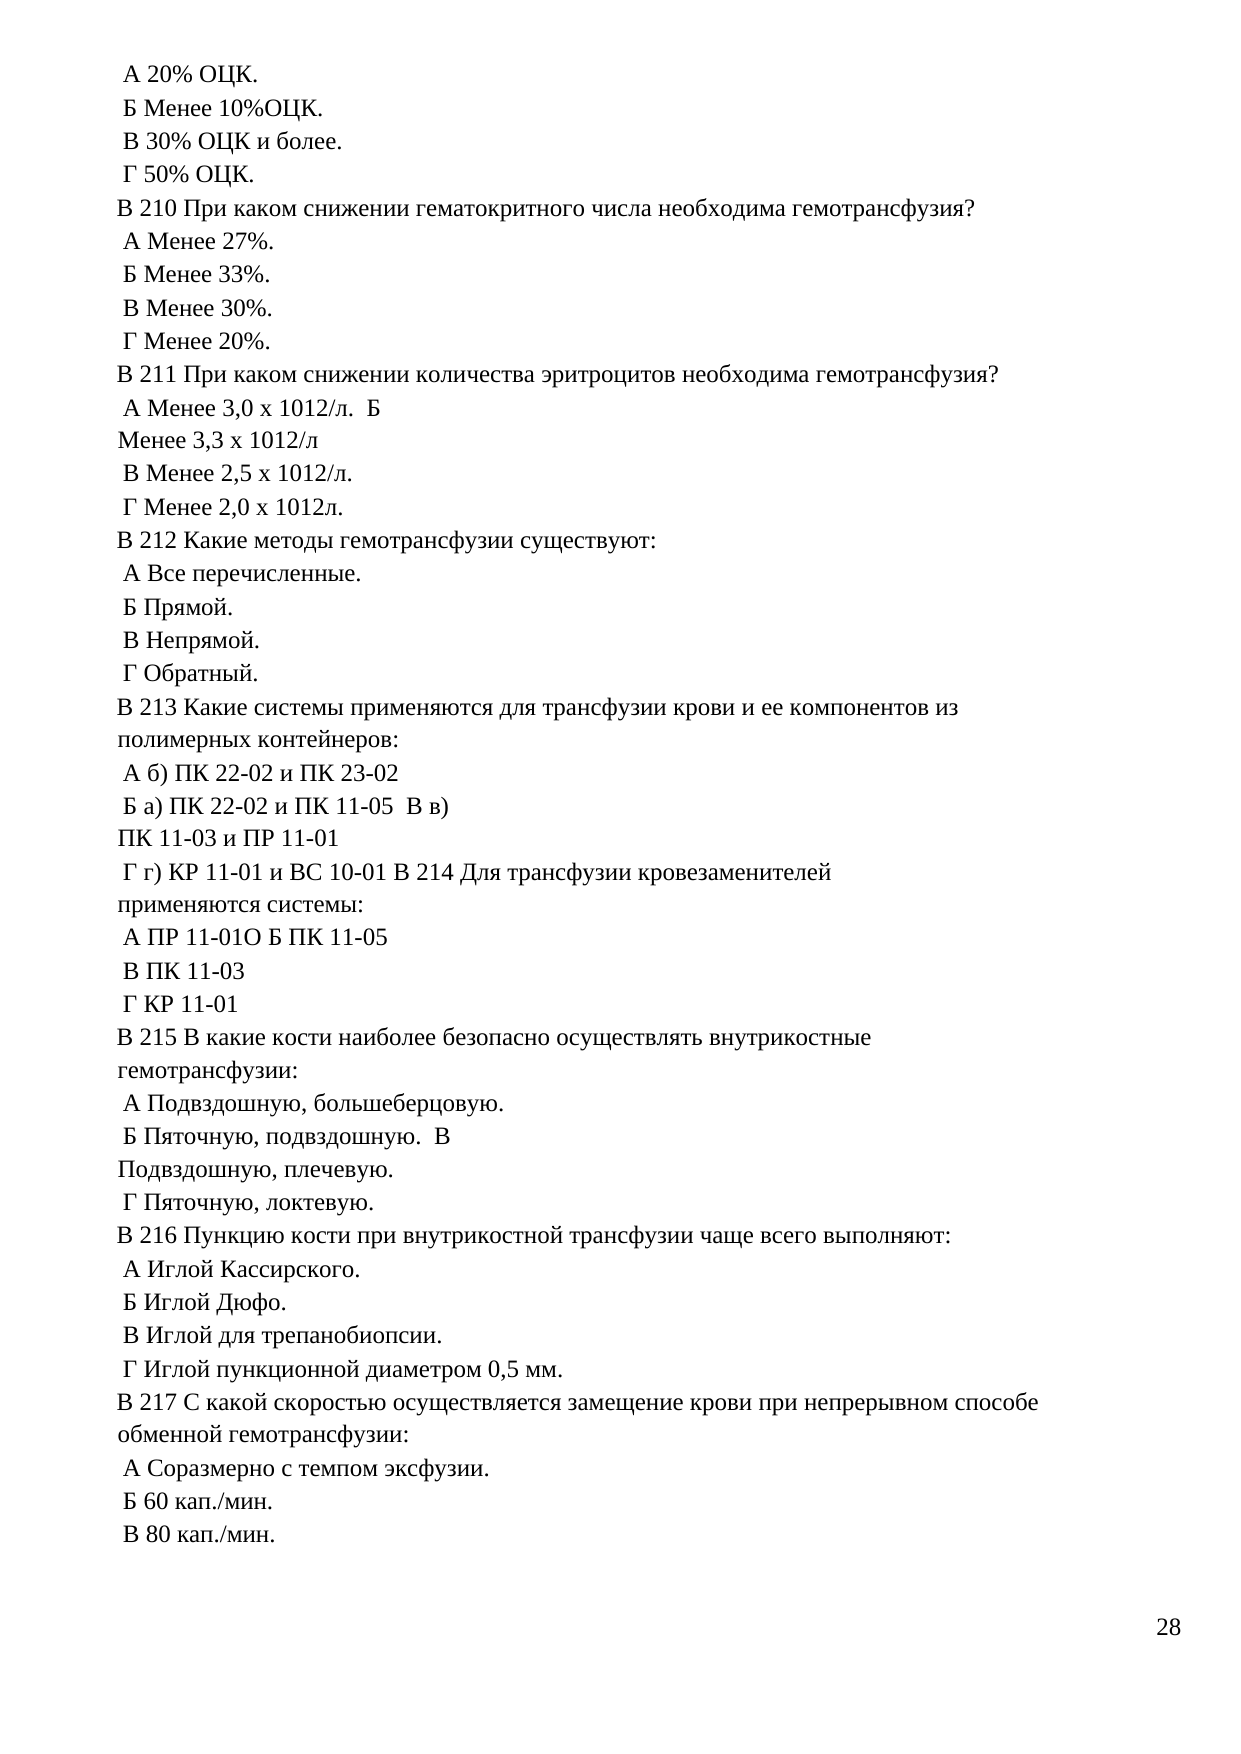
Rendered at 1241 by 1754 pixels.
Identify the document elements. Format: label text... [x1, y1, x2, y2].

text А б) ПК 22-02 и ПК 23-02 [116, 758, 1059, 786]
text В 213 Какие системы применяются для трансфузии крови и ее компонентов из полимерных контейнеров: [116, 692, 1059, 753]
text В ПК 11-03 [116, 956, 1059, 984]
text Г Менее 2,0 х 1012л. [116, 492, 1059, 521]
text Г Обратный. [116, 658, 1059, 687]
text В 216 Пункцию кости при внутрикостной трансфузии чаще всего выполняют: [116, 1221, 1059, 1249]
text Б 60 кап./мин. [116, 1486, 1059, 1515]
text Б Прямой. [116, 592, 1059, 621]
text А Иглой Кассирского. [116, 1254, 1059, 1283]
text Г КР 11-01 [116, 989, 1059, 1018]
text Г Иглой пункционной диаметром 0,5 мм. [116, 1354, 1059, 1383]
text А 20% ОЦК. [116, 59, 1059, 88]
text В 30% ОЦК и более. [116, 126, 1059, 155]
text В Менее 2,5 х 1012/л. [116, 458, 1059, 487]
text Б Менее 10%ОЦК. [116, 93, 1059, 122]
text В 80 кап./мин. [116, 1519, 1059, 1548]
text А Подвздошную, большеберцовую. [116, 1088, 1059, 1117]
text В 210 При каком снижении гематокритного числа необходима гемотрансфузия? [116, 193, 1059, 222]
text Б Иглой Дюфо. [116, 1287, 1059, 1316]
text В 215 В какие кости наиболее безопасно осуществлять внутрикостные гемотрансфузии: [116, 1022, 1059, 1083]
text В 211 При каком снижении количества эритроцитов необходима гемотрансфузия? [116, 359, 1059, 388]
text А ПР 11-01О Б ПК 11-05 [116, 922, 1059, 951]
text В 212 Какие методы гемотрансфузии существуют: [116, 525, 1059, 554]
text А Соразмерно с темпом эксфузии. [116, 1453, 1059, 1482]
text В 217 С какой скоростью осуществляется замещение крови при непрерывном способе обменной гемотрансфузии: [116, 1387, 1059, 1448]
text В Иглой для трепанобиопсии. [116, 1321, 1059, 1349]
text Г г) КР 11-01 и ВС 10-01 В 214 Для трансфузии кровезаменителей применяются системы: [116, 857, 924, 918]
text Г Пяточную, локтевую. [116, 1187, 1059, 1216]
text А Менее 27%. [116, 226, 1059, 255]
text Б а) ПК 22-02 и ПК 11-05 В в) ПК 11-03 и ПР 11-01 [116, 791, 468, 852]
text Б Пяточную, подвздошную. В Подвздошную, плечевую. [116, 1121, 501, 1183]
text В Менее 30%. [116, 293, 1059, 322]
text Г 50% ОЦК. [116, 159, 1059, 188]
text Г Менее 20%. [116, 326, 1059, 355]
text В Непрямой. [116, 625, 1059, 654]
text Б Менее 33%. [116, 259, 1059, 288]
text А Все перечисленные. [116, 558, 1059, 587]
text А Менее 3,0 х 1012/л. Б Менее 3,3 х 1012/л [116, 393, 419, 454]
